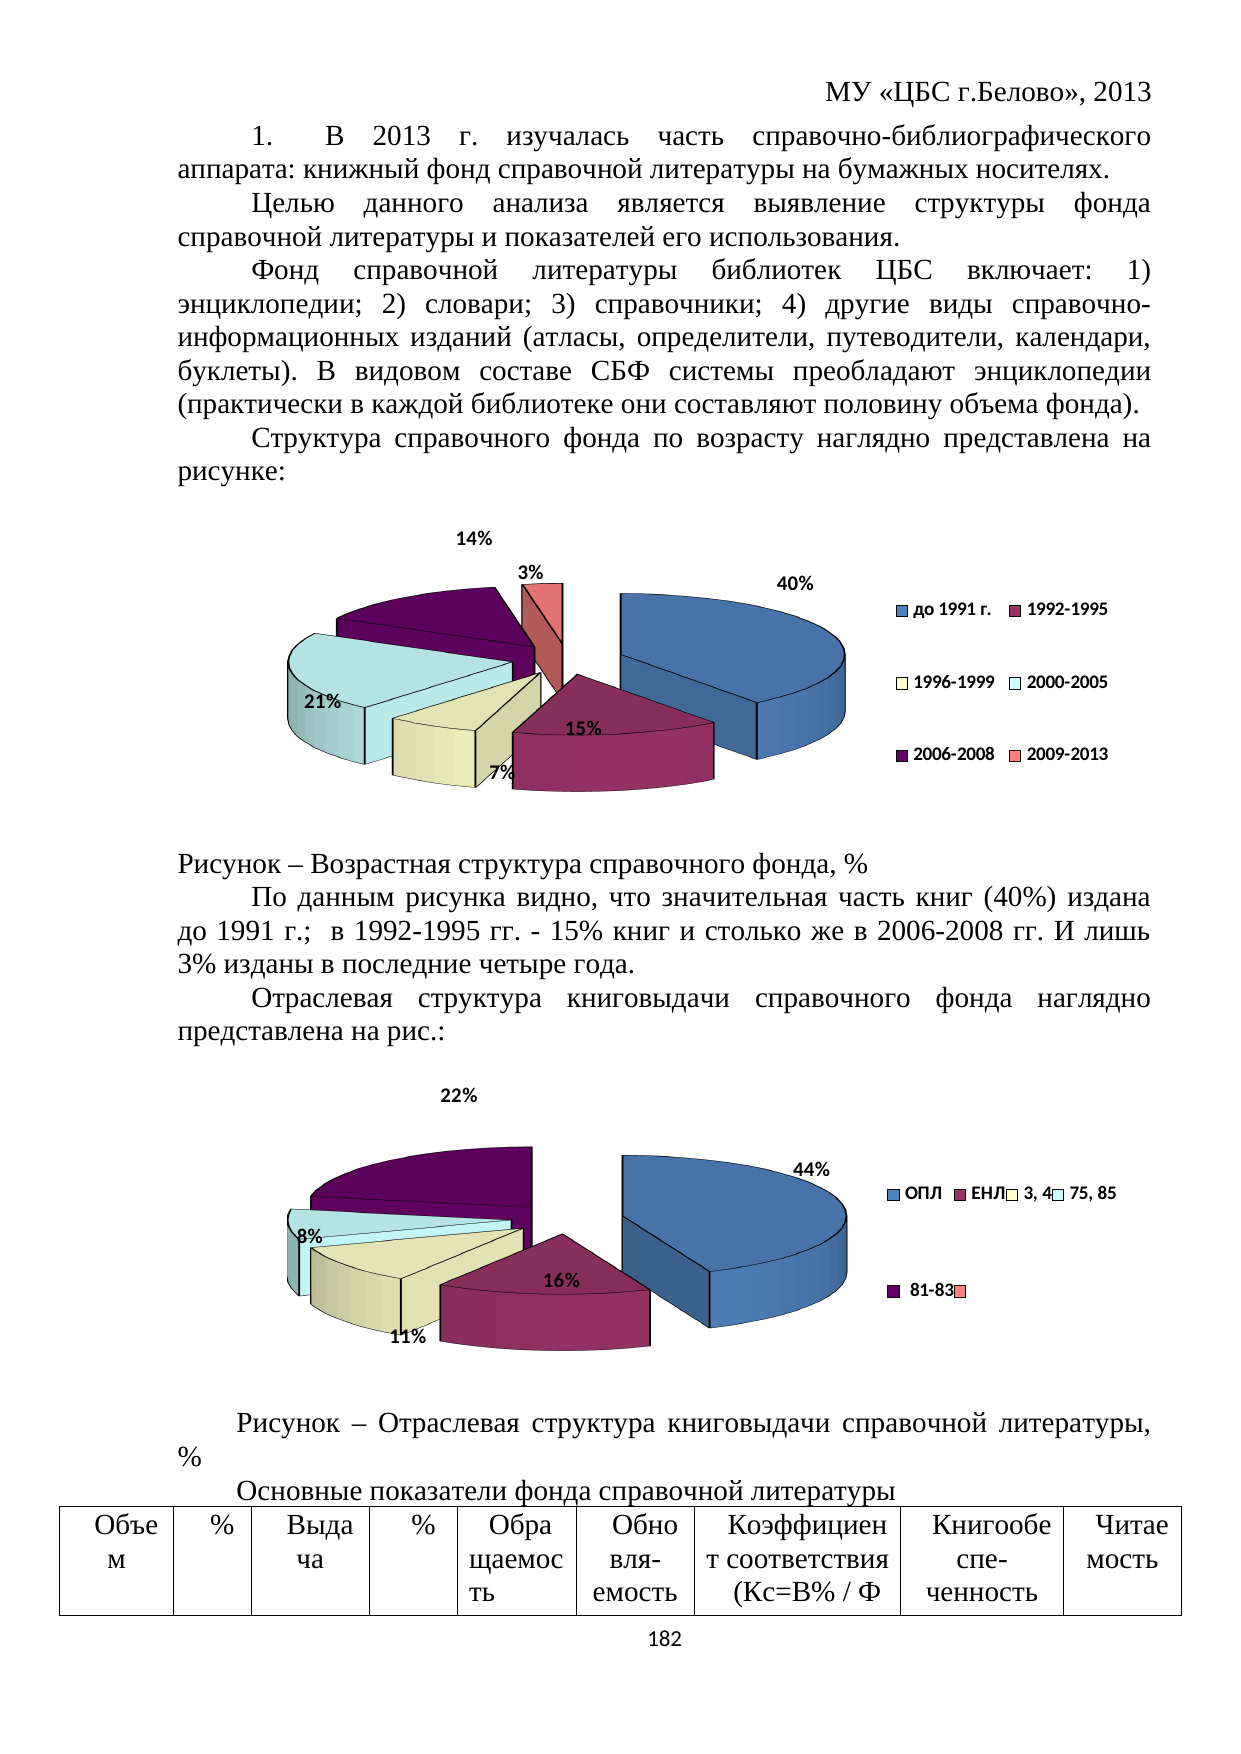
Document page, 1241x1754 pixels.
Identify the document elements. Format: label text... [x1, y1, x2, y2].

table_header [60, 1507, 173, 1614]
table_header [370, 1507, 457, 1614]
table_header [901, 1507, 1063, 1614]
list В 2013 г. изучалась часть справочно-библиографического аппарата: книжный фонд справочной литературы на бумажных носителях. [177, 118, 1152, 185]
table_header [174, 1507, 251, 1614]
text Структура справочного фонда по возрасту наглядно представлена на рисунке: [177, 420, 1152, 487]
text Рисунок – Возрастная структура справочного фонда, % [177, 487, 1152, 879]
text Целью данного анализа является выявление структуры фонда справочной литературы и показателей его использования. [177, 185, 1152, 252]
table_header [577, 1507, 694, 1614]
text Основные показатели фонда справочной литературы [177, 1473, 1152, 1506]
text Отраслевая структура книговыдачи справочного фонда наглядно представлена на рис.: [177, 980, 1152, 1047]
text Фонд справочной литературы библиотек ЦБС включает: 1) энциклопедии; 2) словари; 3) справочники; 4) другие виды справочно-информационных изданий (атласы, определители, путеводители, календари, буклеты). В видовом составе СБФ системы преобладают энциклопедии (практически в каждой библиотеке они составляют половину объема фонда). [177, 252, 1152, 420]
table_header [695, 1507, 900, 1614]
text Рисунок – Отраслевая структура книговыдачи справочной литературы, % [177, 1406, 1152, 1473]
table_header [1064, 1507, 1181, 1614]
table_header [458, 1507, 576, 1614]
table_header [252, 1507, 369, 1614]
text По данным рисунка видно, что значительная часть книг (40%) издана до 1991 г.; в 1992-1995 гг. - 15% книг и столько же в 2006-2008 гг. И лишь 3% изданы в последние четыре года. [177, 879, 1152, 980]
